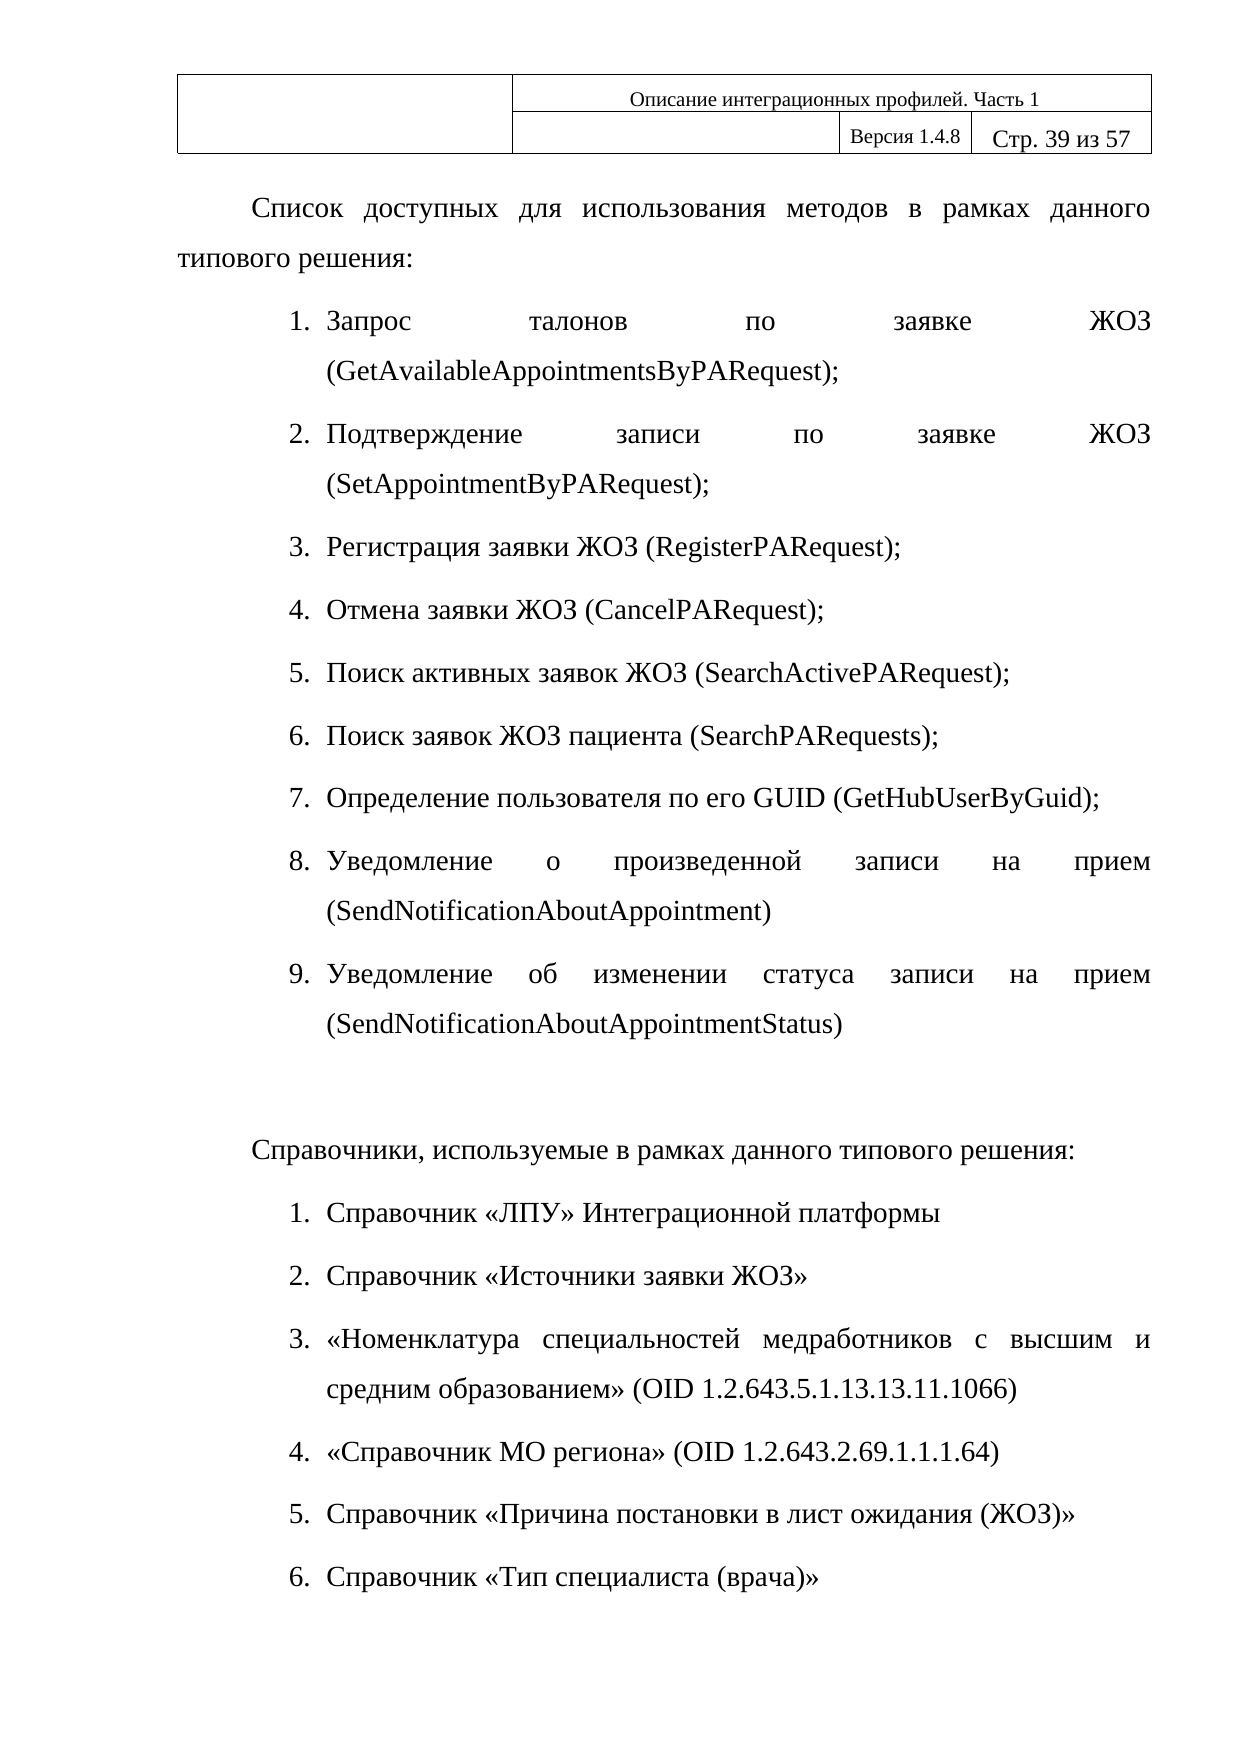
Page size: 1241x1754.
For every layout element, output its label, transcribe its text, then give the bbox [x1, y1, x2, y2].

list Справочник «Источники заявки ЖОЗ» [288, 1258, 1152, 1291]
list Справочник «Тип специалиста (врача)» [288, 1559, 1152, 1593]
list Справочник «ЛПУ» Интеграционной платформы [288, 1195, 1152, 1229]
list Уведомление о произведенной записи на прием (SendNotificationAboutAppointment) [288, 843, 1152, 927]
list Определение пользователя по его GUID (GetHubUserByGuid); [288, 780, 1152, 814]
list Подтверждение записи по заявке ЖОЗ (SetAppointmentByPARequest); [288, 416, 1152, 500]
list Поиск активных заявок ЖОЗ (SearchActivePARequest); [288, 655, 1152, 688]
list Запрос талонов по заявке ЖОЗ (GetAvailableAppointmentsByPARequest); [288, 303, 1152, 387]
text Список доступных для использования методов в рамках данного типового решения: [177, 190, 1152, 274]
list Поиск заявок ЖОЗ пациента (SearchPARequests); [288, 718, 1152, 751]
list «Номенклатура специальностей медработников с высшим и средним образованием» (OID 1.2.643.5.1.13.13.11.1066) [288, 1321, 1152, 1404]
list Уведомление об изменении статуса записи на прием (SendNotificationAboutAppointmentStatus) [288, 956, 1152, 1040]
list Отмена заявки ЖОЗ (CancelPARequest); [288, 592, 1152, 626]
list «Справочник МО региона» (OID 1.2.643.2.69.1.1.1.64) [288, 1434, 1152, 1467]
text Справочники, используемые в рамках данного типового решения: [177, 1132, 1152, 1166]
list Справочник «Причина постановки в лист ожидания (ЖОЗ)» [288, 1497, 1152, 1530]
list Регистрация заявки ЖОЗ (RegisterPARequest); [288, 529, 1152, 563]
